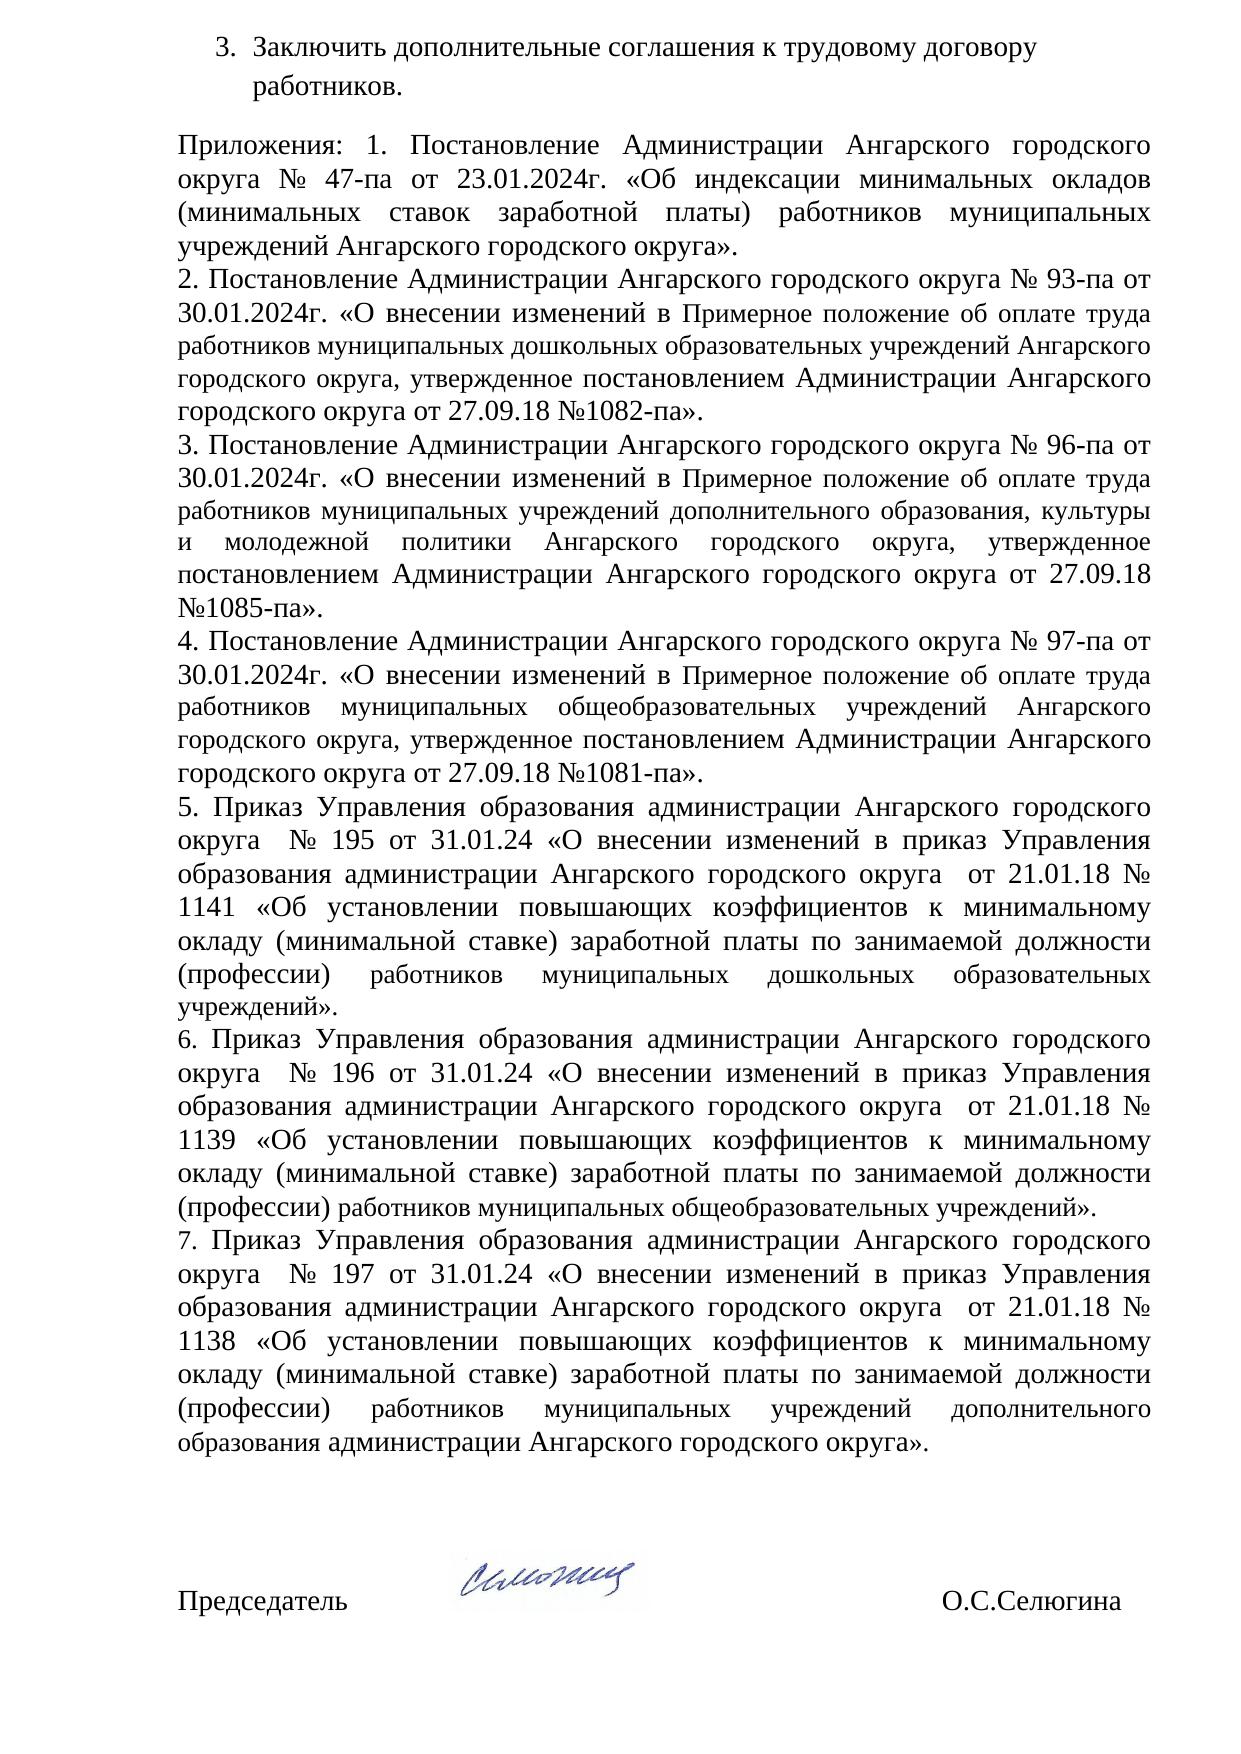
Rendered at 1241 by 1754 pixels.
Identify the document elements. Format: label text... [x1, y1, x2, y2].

list 2. Постановление Администрации Ангарского городского округа № 93-па от 30.01.2024г. «О внесении изменений в Примерное положение об оплате труда работников муниципальных дошкольных образовательных учреждений Ангарского городского округа, утвержденное постановлением Администрации Ангарского городского округа от 27.09.18 №1082-па». [177, 262, 1152, 427]
list 4. Постановление Администрации Ангарского городского округа № 97-па от 30.01.2024г. «О внесении изменений в Примерное положение об оплате труда работников муниципальных общеобразовательных учреждений Ангарского городского округа, утвержденное постановлением Администрации Ангарского городского округа от 27.09.18 №1081-па». [177, 623, 1152, 789]
list Председатель О.С.Селюгина [177, 1551, 1152, 1616]
list Приложения: 1. Постановление Администрации Ангарского городского округа № 47-па от 23.01.2024г. «Об индексации минимальных окладов (минимальных ставок заработной платы) работников муниципальных учреждений Ангарского городского округа». [177, 127, 1152, 262]
list 5. Приказ Управления образования администрации Ангарского городского округа № 195 от 31.01.24 «О внесении изменений в приказ Управления образования администрации Ангарского городского округа от 21.01.18 № 1141 «Об установлении повышающих коэффициентов к минимальному окладу (минимальной ставке) заработной платы по занимаемой должности (профессии) работников муниципальных дошкольных образовательных учреждений». [177, 789, 1152, 1021]
list 6. Приказ Управления образования администрации Ангарского городского округа № 196 от 31.01.24 «О внесении изменений в приказ Управления образования администрации Ангарского городского округа от 21.01.18 № 1139 «Об установлении повышающих коэффициентов к минимальному окладу (минимальной ставке) заработной платы по занимаемой должности (профессии) работников муниципальных общеобразовательных учреждений». [177, 1021, 1152, 1222]
list Заключить дополнительные соглашения к трудовому договору работников. [215, 29, 1152, 102]
list 3. Постановление Администрации Ангарского городского округа № 96-па от 30.01.2024г. «О внесении изменений в Примерное положение об оплате труда работников муниципальных учреждений дополнительного образования, культуры и молодежной политики Ангарского городского округа, утвержденное постановлением Администрации Ангарского городского округа от 27.09.18 №1085-па». [177, 427, 1152, 623]
list 7. Приказ Управления образования администрации Ангарского городского округа № 197 от 31.01.24 «О внесении изменений в приказ Управления образования администрации Ангарского городского округа от 21.01.18 № 1138 «Об установлении повышающих коэффициентов к минимальному окладу (минимальной ставке) заработной платы по занимаемой должности (профессии) работников муниципальных учреждений дополнительного образования администрации Ангарского городского округа». [177, 1222, 1152, 1457]
